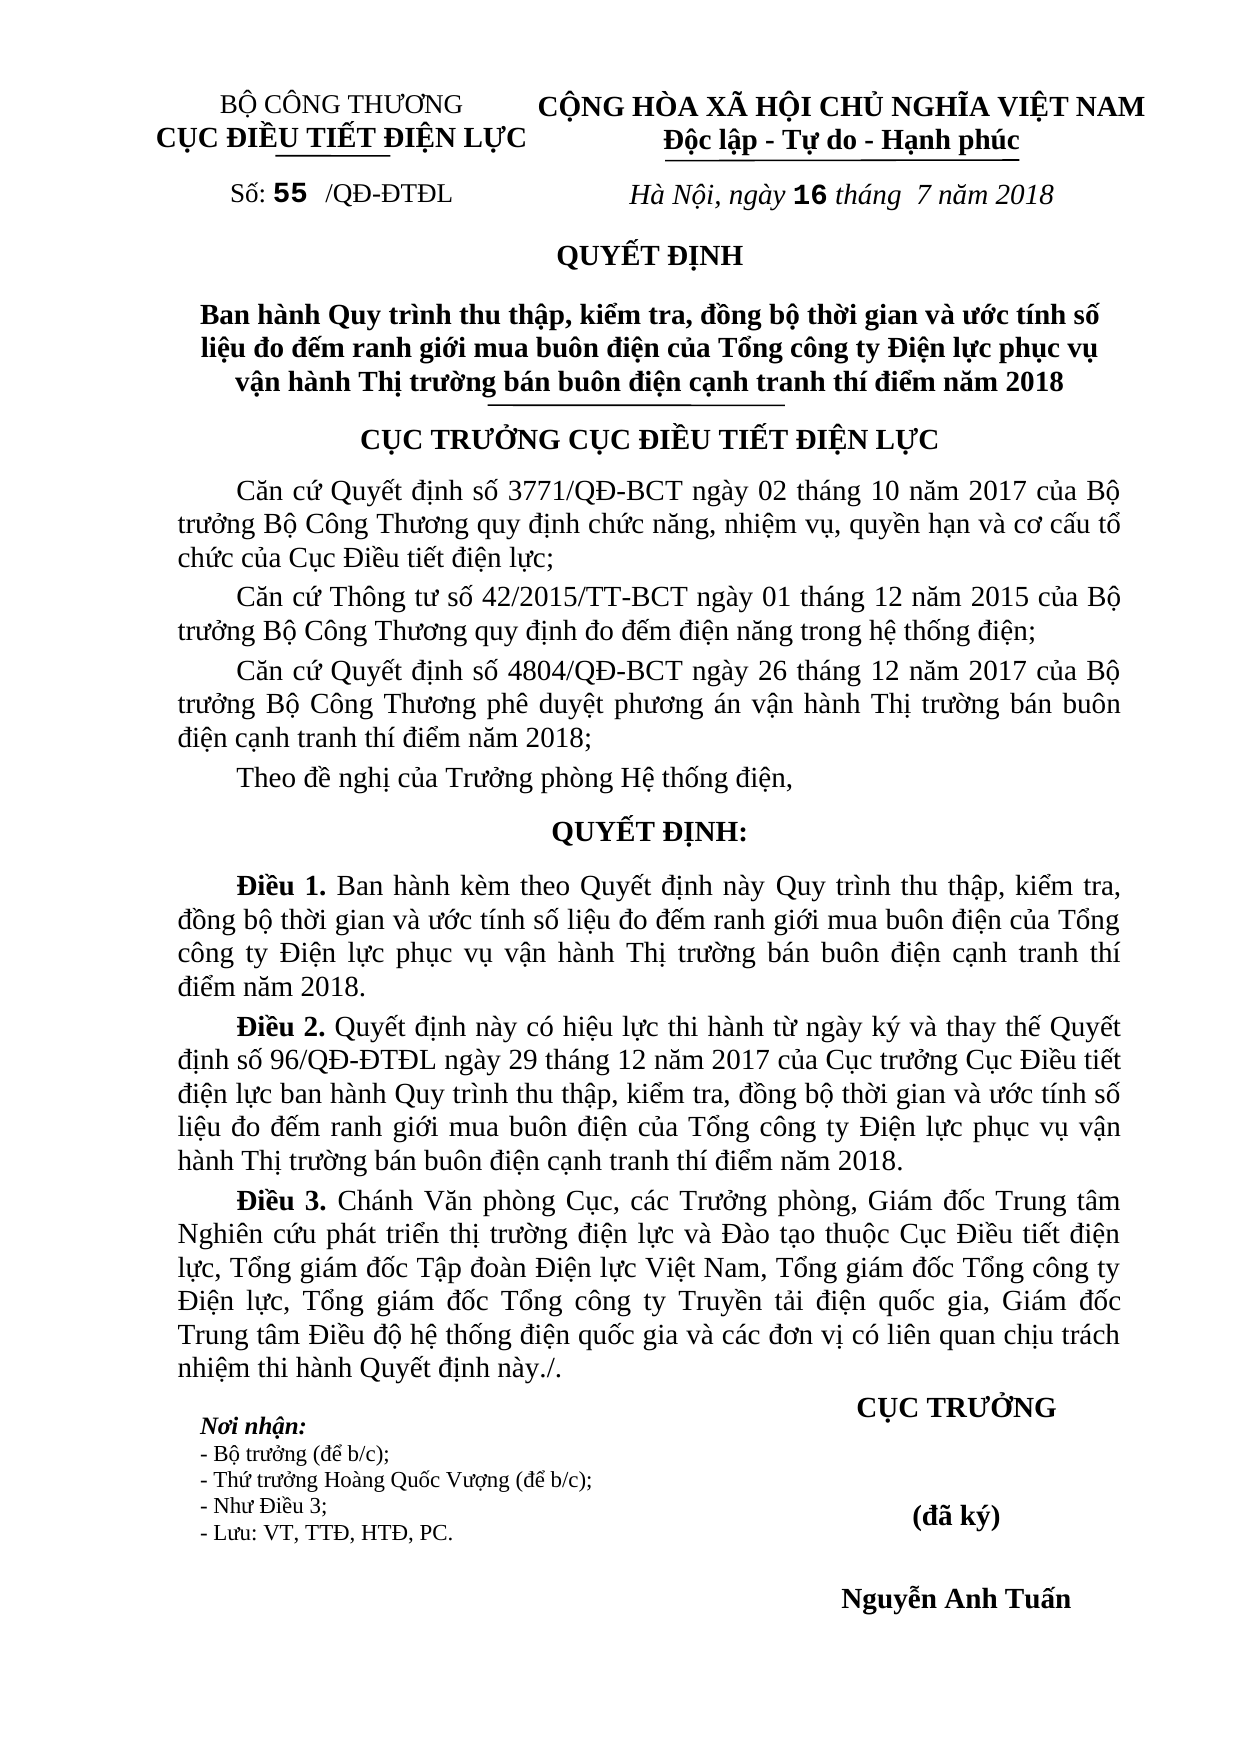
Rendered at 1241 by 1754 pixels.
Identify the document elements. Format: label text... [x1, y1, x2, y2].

text QUYẾT ĐỊNH: [177, 814, 1122, 848]
table_header BỘ CÔNG THƯƠNG CỤC ĐIỀU TIẾT ĐIỆN LỰC [151, 89, 532, 177]
table_header Nơi nhận: - Bộ trưởng (để b/c); - Thứ trưởng Hoàng Quốc Vượng (để b/c); - Như Điều 3; - Lưu: VT, TTĐ, HTĐ, PC. [189, 1390, 779, 1615]
table_cell Số: 55 /QĐ-ĐTĐL [151, 177, 532, 213]
text CỤC TRƯỞNG CỤC ĐIỀU TIẾT ĐIỆN LỰC [177, 422, 1122, 456]
text Điều 1. Ban hành kèm theo Quyết định này Quy trình thu thập, kiểm tra, đồng bộ thời gian và ước tính số liệu đo đếm ranh giới mua buôn điện của Tổng công ty Điện lực phục vụ vận hành Thị trường bán buôn điện cạnh tranh thí điểm năm 2018. [177, 868, 1122, 1003]
text Điều 3. Chánh Văn phòng Cục, các Trưởng phòng, Giám đốc tâm Nghiên cứu phát triển thị trường điện lực và Đào tạo thuộc Cục Điều tiết điện lực, Tổng giám đốc Tập đoàn Điện lực Việt Nam, Tổng giám đốc Tổng công ty Điện lực, Tổng giám đốc Tổng công ty Truyền tải điện quốc gia, Giám đốc Trung tâm Điều độ hệ thống điện quốc gia và các đơn vị có liên quan chịu trách nhiệm thi hành Quyết định này./. [177, 1183, 1122, 1384]
text Ban hành Quy trình thu thập, kiểm tra, đồng bộ thời gian và ước tính số liệu đo đếm ranh giới mua buôn điện của Tổng công ty Điện lực phục vụ vận hành Thị trường bán buôn điện cạnh tranh thí điểm năm 2018 [177, 297, 1122, 397]
text QUYẾT ĐỊNH [177, 238, 1122, 272]
table_cell Hà Nội, ngày 16 tháng 7 năm 2018 [532, 177, 1151, 213]
table_header CỤC TRƯỞNG (đã ký) Nguyễn Anh Tuấn [779, 1390, 1133, 1615]
text Theo đề nghị của Trưởng phòng Hệ thống điện, [177, 760, 1122, 793]
text Điều 2. Quyết định này có hiệu lực thi hành từ ngày ký và thay thế Quyết định số 96/QĐ-ĐTĐL ngày 29 tháng 12 năm 2017 của Cục trưởng Cục Điều tiết điện lực ban hành Quy trình thu thập, kiểm tra, đồng bộ thời gian và ước tính số liệu đo đếm ranh giới mua buôn điện của Tổng công ty Điện lực phục vụ vận hành Thị trường bán buôn điện cạnh tranh thí điểm năm 2018. [177, 1009, 1122, 1177]
text Căn cứ Thông tư số 42/2015/TT-BCT ngày 01 tháng 12 năm 2015 của Bộ trưởng Bộ Công Thương quy định đo đếm điện năng trong hệ thống điện; [177, 579, 1122, 647]
text Căn cứ Quyết định số 3771/QĐ-BCT ngày 02 tháng 10 năm 2017 của Bộ trưởng Bộ Công Thương quy định chức năng, nhiệm vụ, quyền hạn và cơ cấu tổ chức của Cục Điều tiết điện lực; [177, 473, 1122, 573]
text Căn cứ Quyết định số 4804/QĐ-BCT ngày 26 tháng 12 năm 2017 của Bộ trưởng Bộ Công Thương phê duyệt phương án vận hành Thị trường bán buôn điện cạnh tranh thí điểm năm 2018; [177, 653, 1122, 753]
table_header CỘNG HÒA XÃ HỘI CHỦ NGHĨA VIỆT NAM Độc lập - Tự do - Hạnh phúc [532, 89, 1151, 177]
